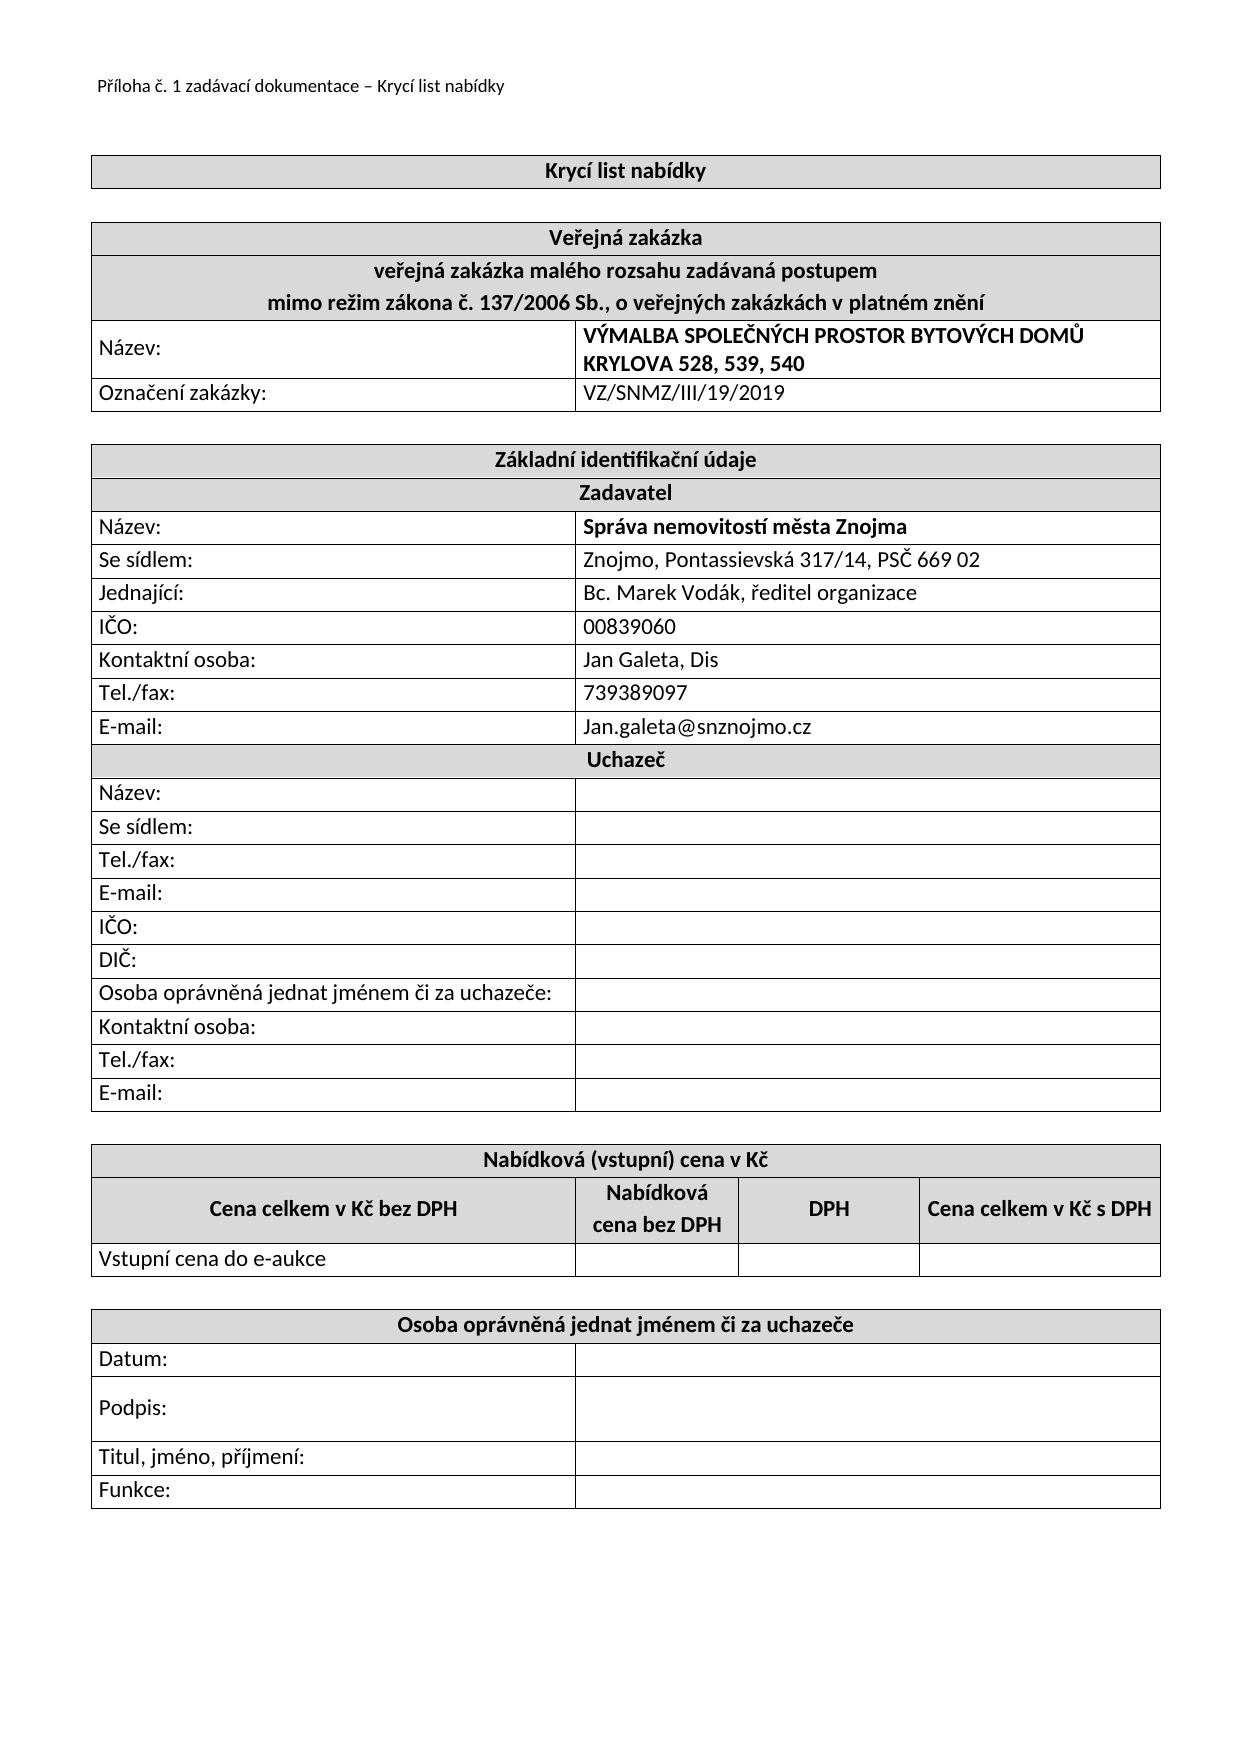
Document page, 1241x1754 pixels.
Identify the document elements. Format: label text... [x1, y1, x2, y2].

table_cell [576, 779, 1160, 811]
table_cell [576, 1442, 1160, 1474]
table_cell Tel./fax: [92, 845, 575, 877]
table_header Osoba oprávněná jednat jménem či za uchazeče [92, 1310, 1160, 1343]
table_cell Titul, jméno, příjmení: [92, 1442, 575, 1474]
table_cell veřejná zakázka malého rozsahu zadávaná postupem mimo režim zákona č. 137/2006 Sb., o veřejných zakázkách v platném znění [92, 256, 1160, 320]
table_cell [576, 1244, 738, 1276]
table_header Nabídková (vstupní) cena v Kč [92, 1145, 1160, 1177]
table_cell [576, 879, 1160, 911]
table_cell VZ/SNMZ/III/19/2019 [576, 379, 1160, 411]
table_cell Funkce: [92, 1476, 575, 1508]
table_cell DPH [739, 1178, 919, 1243]
table_cell 00839060 [576, 612, 1160, 644]
table_cell VÝMALBA SPOLEČNÝCH PROSTOR BYTOVÝCH DOMŮ KRYLOVA 528, 539, 540 [576, 321, 1160, 377]
table_cell Správa nemovitostí města Znojma [576, 512, 1160, 544]
table_cell Název: [92, 512, 575, 544]
table_cell Jan.galeta@snznojmo.cz [576, 712, 1160, 744]
table_cell Jednající: [92, 579, 575, 611]
table_cell Zadavatel [92, 479, 1160, 511]
table_cell [576, 945, 1160, 977]
table_cell [920, 1244, 1160, 1276]
table_cell [576, 1079, 1160, 1111]
table_cell [576, 1344, 1160, 1376]
table_cell Tel./fax: [92, 1045, 575, 1077]
table_cell [576, 912, 1160, 944]
table_header Krycí list nabídky [92, 156, 1160, 188]
table_cell 739389097 [576, 679, 1160, 711]
table_cell IČO: [92, 912, 575, 944]
table_cell Cena celkem v Kč s DPH [920, 1178, 1160, 1243]
table_cell DIČ: [92, 945, 575, 977]
table_cell Podpis: [92, 1377, 575, 1441]
table_cell Název: [92, 779, 575, 811]
table_cell Znojmo, Pontassievská 317/14, PSČ 669 02 [576, 545, 1160, 577]
table_cell [576, 1377, 1160, 1441]
table_cell Tel./fax: [92, 679, 575, 711]
table_cell Název: [92, 321, 575, 377]
table_cell [739, 1244, 919, 1276]
table_cell [576, 1045, 1160, 1077]
table_cell Bc. Marek Vodák, ředitel organizace [576, 579, 1160, 611]
table_cell Vstupní cena do e-aukce [92, 1244, 575, 1276]
table_cell Jan Galeta, Dis [576, 645, 1160, 677]
table_cell Uchazeč [92, 745, 1160, 777]
table_cell Nabídková cena bez DPH [576, 1178, 738, 1243]
table_cell E-mail: [92, 879, 575, 911]
table_cell Datum: [92, 1344, 575, 1376]
table_header Veřejná zakázka [92, 223, 1160, 255]
table_cell [576, 979, 1160, 1011]
table_cell E-mail: [92, 1079, 575, 1111]
table_cell Kontaktní osoba: [92, 645, 575, 677]
table_cell Se sídlem: [92, 545, 575, 577]
table_cell Cena celkem v Kč bez DPH [92, 1178, 575, 1243]
table_cell IČO: [92, 612, 575, 644]
table_header Základní identifikační údaje [92, 445, 1160, 477]
table_cell [576, 812, 1160, 844]
table_cell Označení zakázky: [92, 379, 575, 411]
table_cell [576, 1012, 1160, 1044]
table_cell Se sídlem: [92, 812, 575, 844]
table_cell E-mail: [92, 712, 575, 744]
table_cell [576, 845, 1160, 877]
table_cell Osoba oprávněná jednat jménem či za uchazeče: [92, 979, 575, 1011]
table_cell [576, 1476, 1160, 1508]
table_cell Kontaktní osoba: [92, 1012, 575, 1044]
